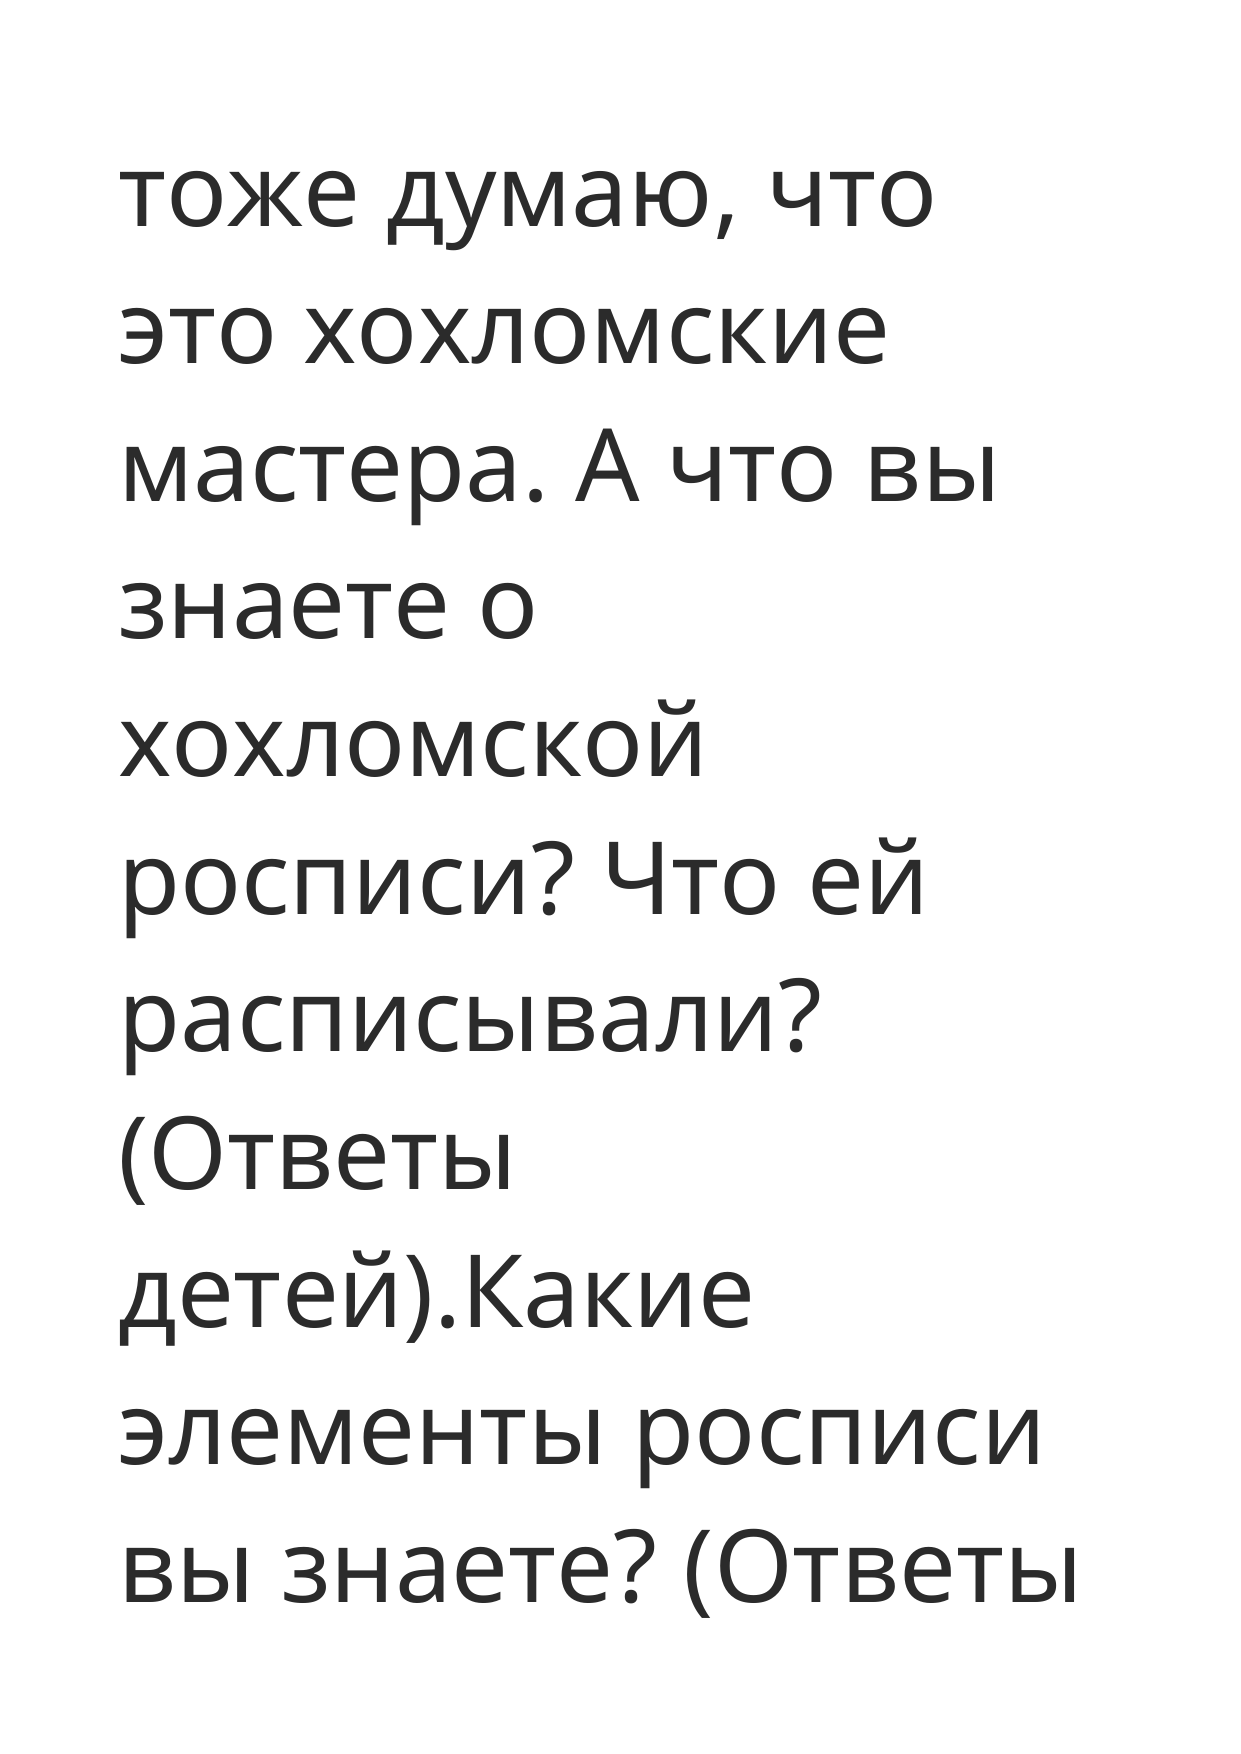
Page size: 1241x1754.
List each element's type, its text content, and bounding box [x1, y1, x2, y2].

text хохломской росписи? Что ей расписывали?(Ответы детей).Какие [118, 668, 1122, 1357]
text тоже думаю, что это хохломские мастера. А что вы знаете о [118, 118, 1122, 668]
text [118, 1357, 1122, 1632]
